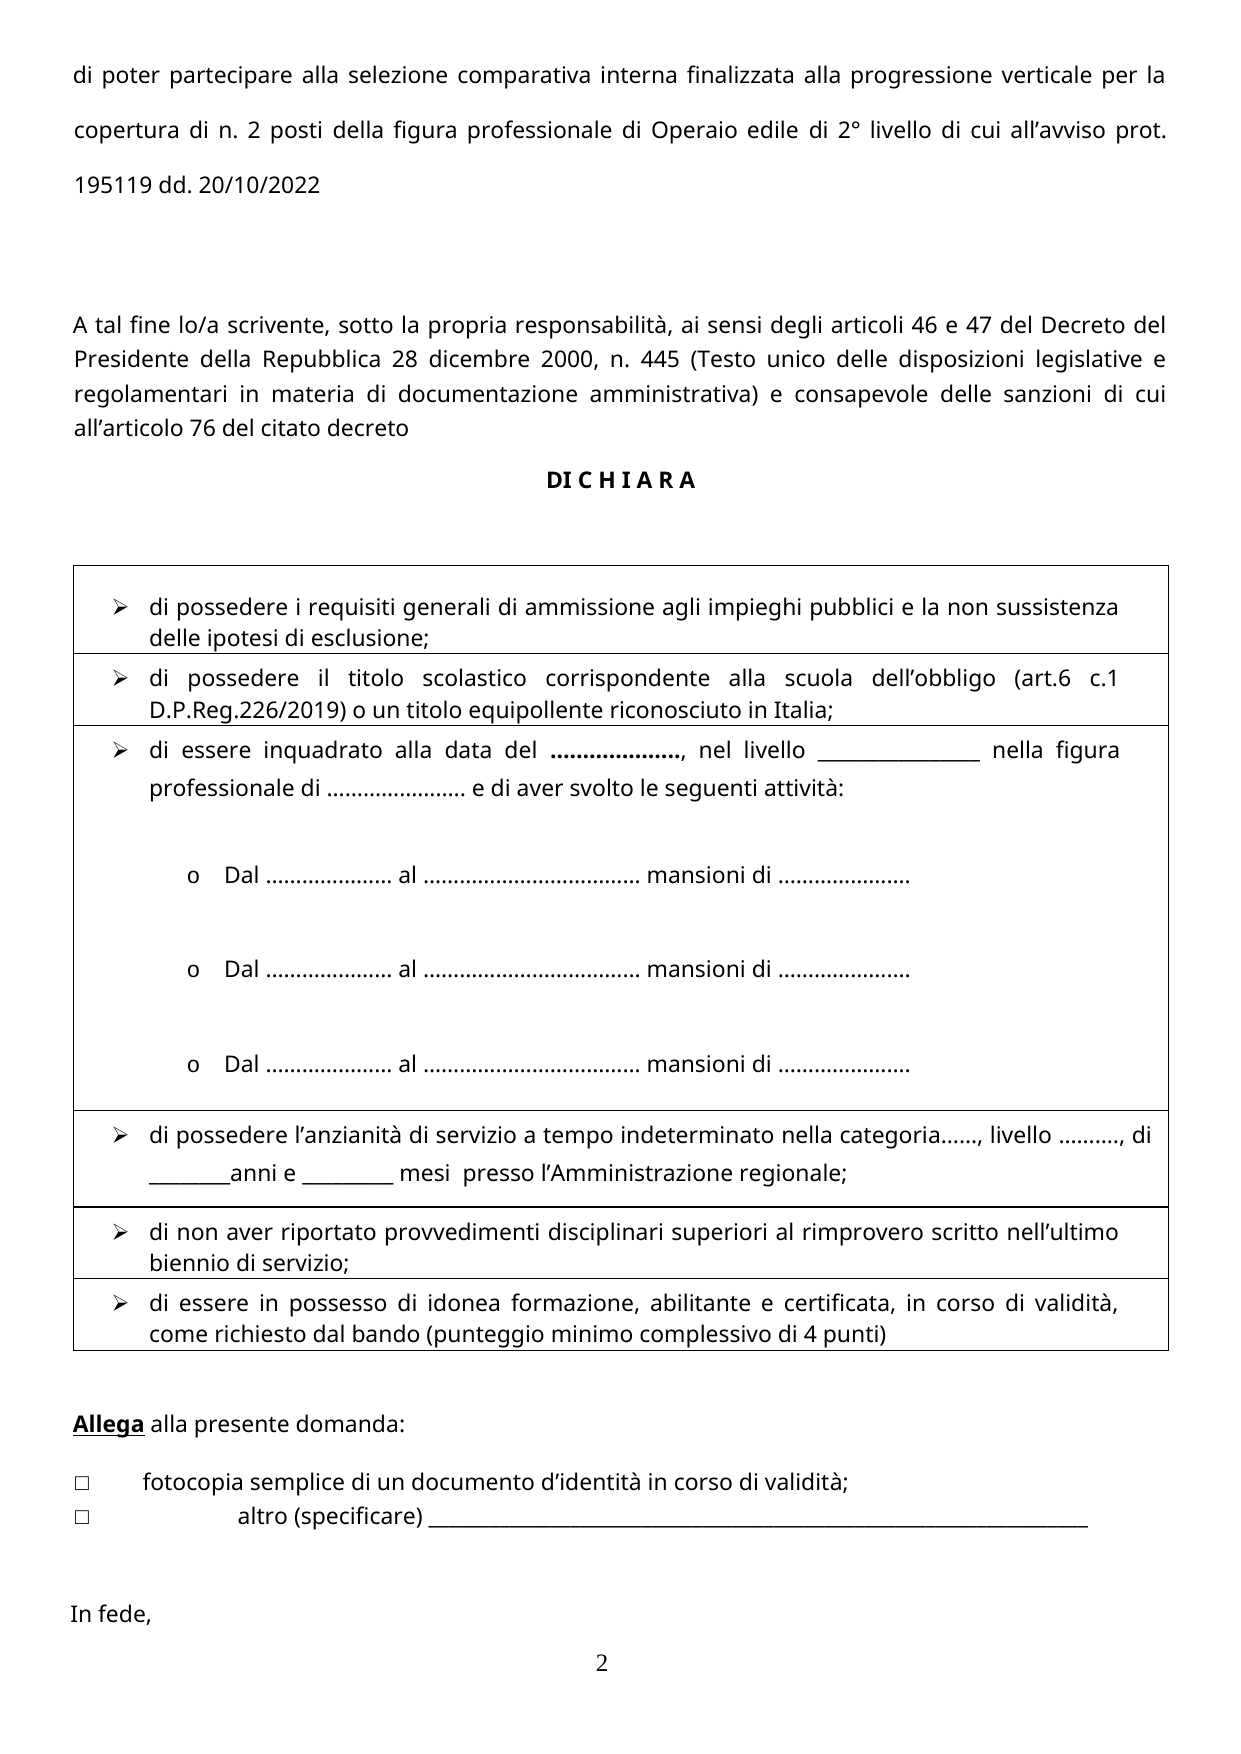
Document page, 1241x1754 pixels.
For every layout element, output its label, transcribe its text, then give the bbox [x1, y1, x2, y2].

text In fede, [52, 1598, 1175, 1630]
text Allega alla presente domanda: [73, 1408, 1167, 1439]
table_cell di possedere il titolo scolastico corrispondente alla scuola dell’obbligo (art.6 c.1 D.P.Reg.226/2019) o un titolo equipollente riconosciuto in Italia; [74, 654, 1168, 725]
table_cell di essere inquadrato alla data del ……………….., nel livello ________________ nella figura professionale di ………………….. e di aver svolto le seguenti attività: Dal ………………… al ……………………………… mansioni di …………………. Dal ………………… al ……………………………… mansioni di …………………. Dal ………………… al ……………………………… mansioni di …………………. [74, 726, 1168, 1110]
text A tal fine lo/a scrivente, sotto la propria responsabilità, ai sensi degli articoli 46 e 47 del Decreto del Presidente della Repubblica 28 dicembre 2000, n. 445 (Testo unico delle disposizioni legislative e regolamentari in materia di documentazione amministrativa) e consapevole delle sanzioni di cui all’articolo 76 del citato decreto [73, 309, 1167, 443]
table_cell di non aver riportato provvedimenti disciplinari superiori al rimprovero scritto nell’ultimo biennio di servizio; [74, 1208, 1168, 1278]
text DI C H I A R A [66, 464, 1175, 495]
text □ fotocopia semplice di un documento d’identità in corso di validità; [73, 1466, 1175, 1497]
text di poter partecipare alla selezione comparativa interna finalizzata alla progressione verticale per la copertura di n. 2 posti della figura professionale di Operaio edile di 2° livello di cui all’avviso prot. 195119 dd. 20/10/2022 [73, 59, 1167, 200]
table_header di possedere i requisiti generali di ammissione agli impieghi pubblici e la non sussistenza delle ipotesi di esclusione; [74, 566, 1168, 653]
table_cell di possedere l’anzianità di servizio a tempo indeterminato nella categoria……, livello ………., di ________anni e _________ mesi presso l’Amministrazione regionale; [74, 1111, 1168, 1206]
table_cell di essere in possesso di idonea formazione, abilitante e certificata, in corso di validità, come richiesto dal bando (punteggio minimo complessivo di 4 punti) [74, 1279, 1168, 1349]
text □ altro (specificare) _________________________________________________________________ [73, 1500, 1175, 1531]
